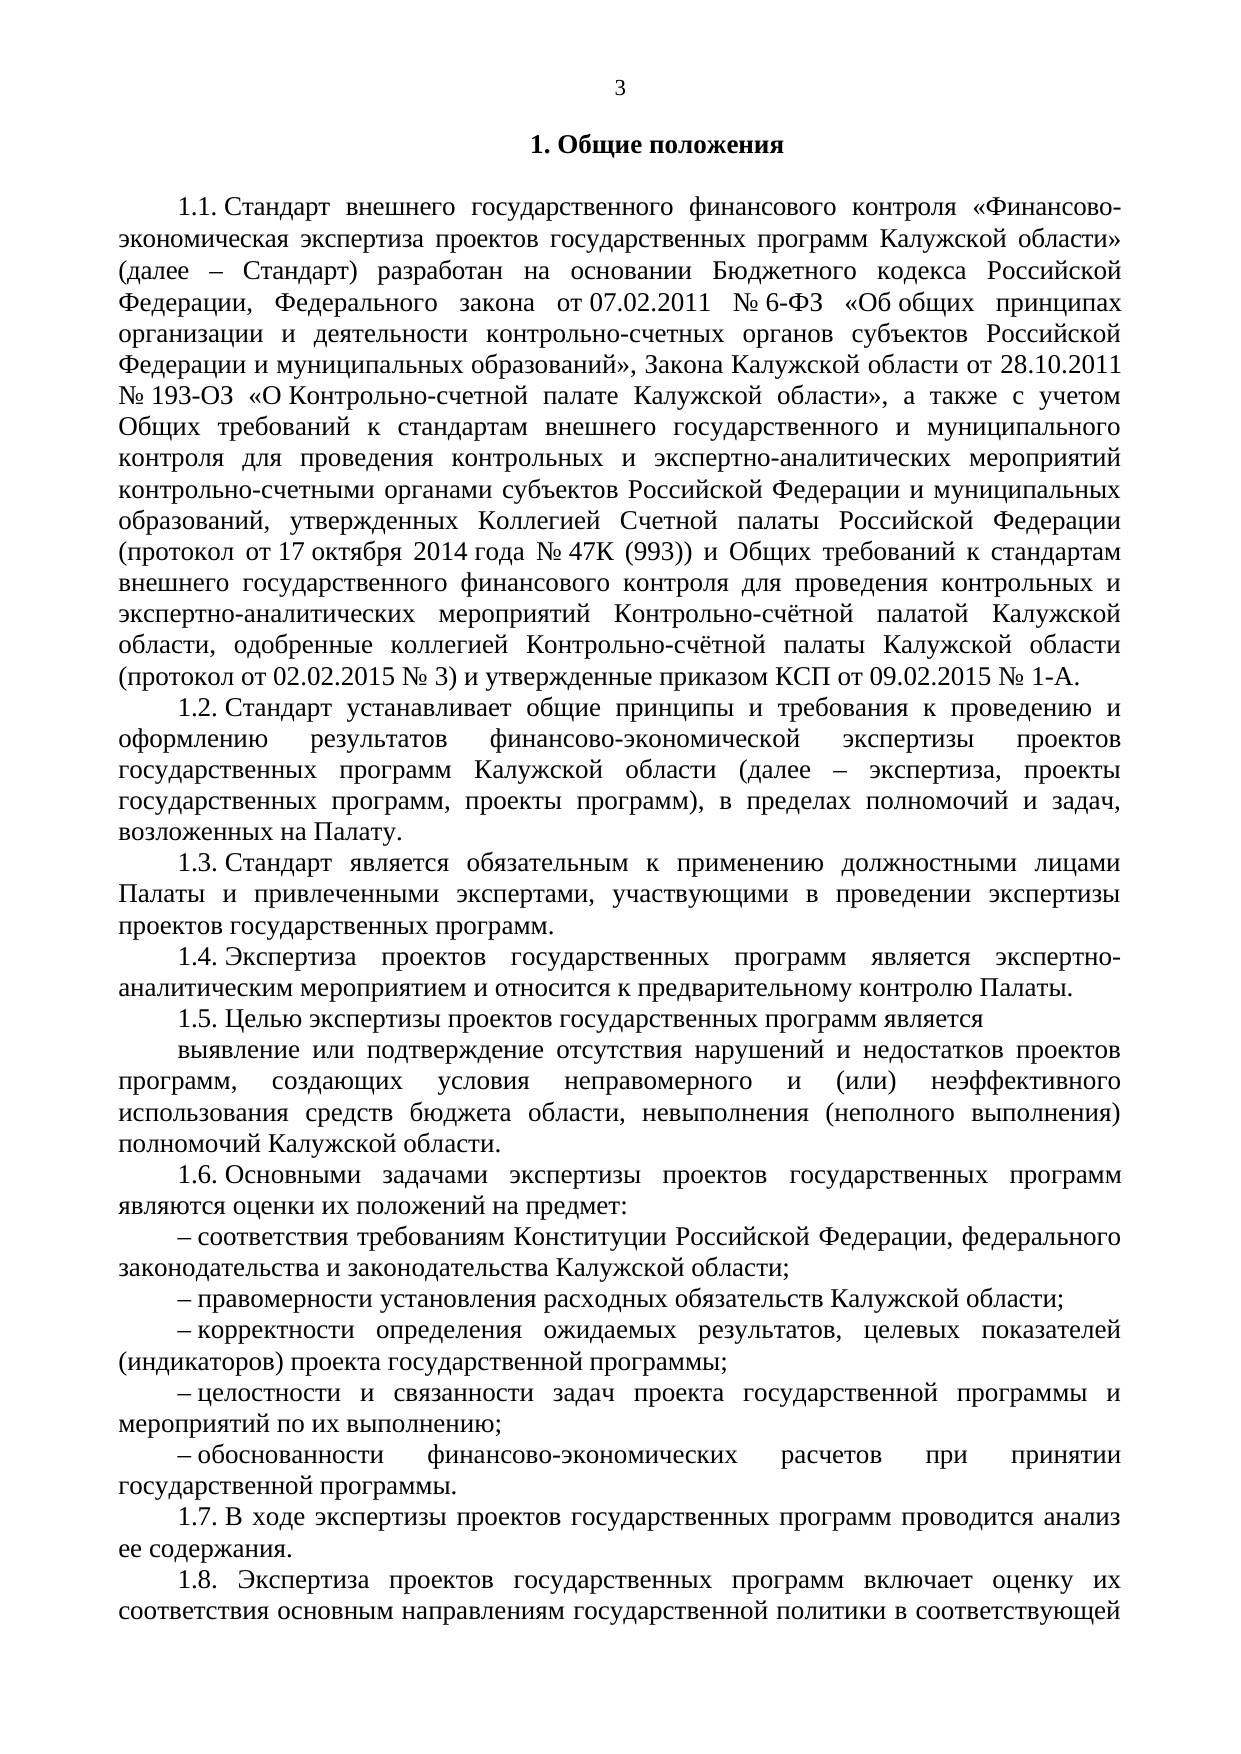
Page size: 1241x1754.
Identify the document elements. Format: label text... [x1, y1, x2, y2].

list – корректности определения ожидаемых результатов, целевых показателей (индикаторов) проекта государственной программы; [118, 1314, 1122, 1376]
list – правомерности установления расходных обязательств Калужской области; [118, 1282, 1122, 1314]
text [118, 1563, 1122, 1625]
text 1. Общие положения [118, 128, 1122, 159]
list – обоснованности финансово-экономических расчетов при принятии государственной программы. [118, 1438, 1122, 1501]
text 1.5. Целью экспертизы проектов государственных программ является [118, 1002, 1122, 1033]
text выявление или подтверждение отсутствия нарушений и недостатков проектов программ, создающих условия неправомерного и (или) неэффективного использования средств бюджета области, невыполнения (неполного выполнения) полномочий Калужской области. [118, 1033, 1122, 1158]
text 1.4. Экспертиза проектов государственных программ является экспертно-аналитическим мероприятием и относится к предварительному контролю Палаты. [118, 940, 1122, 1002]
text 1.1. Стандарт внешнего государственного финансового контроля «Финансово-экономическая экспертиза проектов государственных программ Калужской области» (далее – Стандарт) разработан на основании Бюджетного кодекса Российской Федерации, Федерального закона от 07.02.2011 № 6-ФЗ «Об общих принципах организации и деятельности контрольно-счетных органов субъектов Российской Федерации и муниципальных образований», Закона Калужской области от 28.10.2011 № 193-ОЗ «О Контрольно-счетной палате Калужской области», а также с учетом Общих требований к стандартам внешнего государственного и муниципального контроля для проведения контрольных и экспертно-аналитических мероприятий контрольно-счетными органами субъектов Российской Федерации и муниципальных образований, утвержденных Коллегией Счетной палаты Российской Федерации (протокол от 17 октября 2014 года № 47К (993)) и Общих требований к стандартам внешнего государственного финансового контроля для проведения контрольных и экспертно-аналитических мероприятий Контрольно-счётной палатой Калужской области, одобренные коллегией Контрольно-счётной палаты Калужской области (протокол от 02.02.2015 № 3) и утвержденные приказом КСП от 09.02.2015 № 1-А. [118, 191, 1122, 691]
text 1.7. В ходе экспертизы проектов государственных программ проводится анализ ее содержания. [118, 1501, 1122, 1563]
list – целостности и связанности задач проекта государственной программы и мероприятий по их выполнению; [118, 1376, 1122, 1438]
text 1.3. Стандарт является обязательным к применению должностными лицами Палаты и привлеченными экспертами, участвующими в проведении экспертизы проектов государственных программ. [118, 846, 1122, 940]
text 1.2. Стандарт устанавливает общие принципы и требования к проведению и оформлению результатов финансово-экономической экспертизы проектов государственных программ Калужской области (далее – экспертиза, проекты государственных программ, проекты программ), в пределах полномочий и задач, возложенных на Палату. [118, 691, 1122, 846]
text 1.6. Основными задачами экспертизы проектов государственных программ являются оценки их положений на предмет: [118, 1158, 1122, 1220]
list – соответствия требованиям Конституции Российской Федерации, федерального законодательства и законодательства Калужской области; [118, 1220, 1122, 1282]
